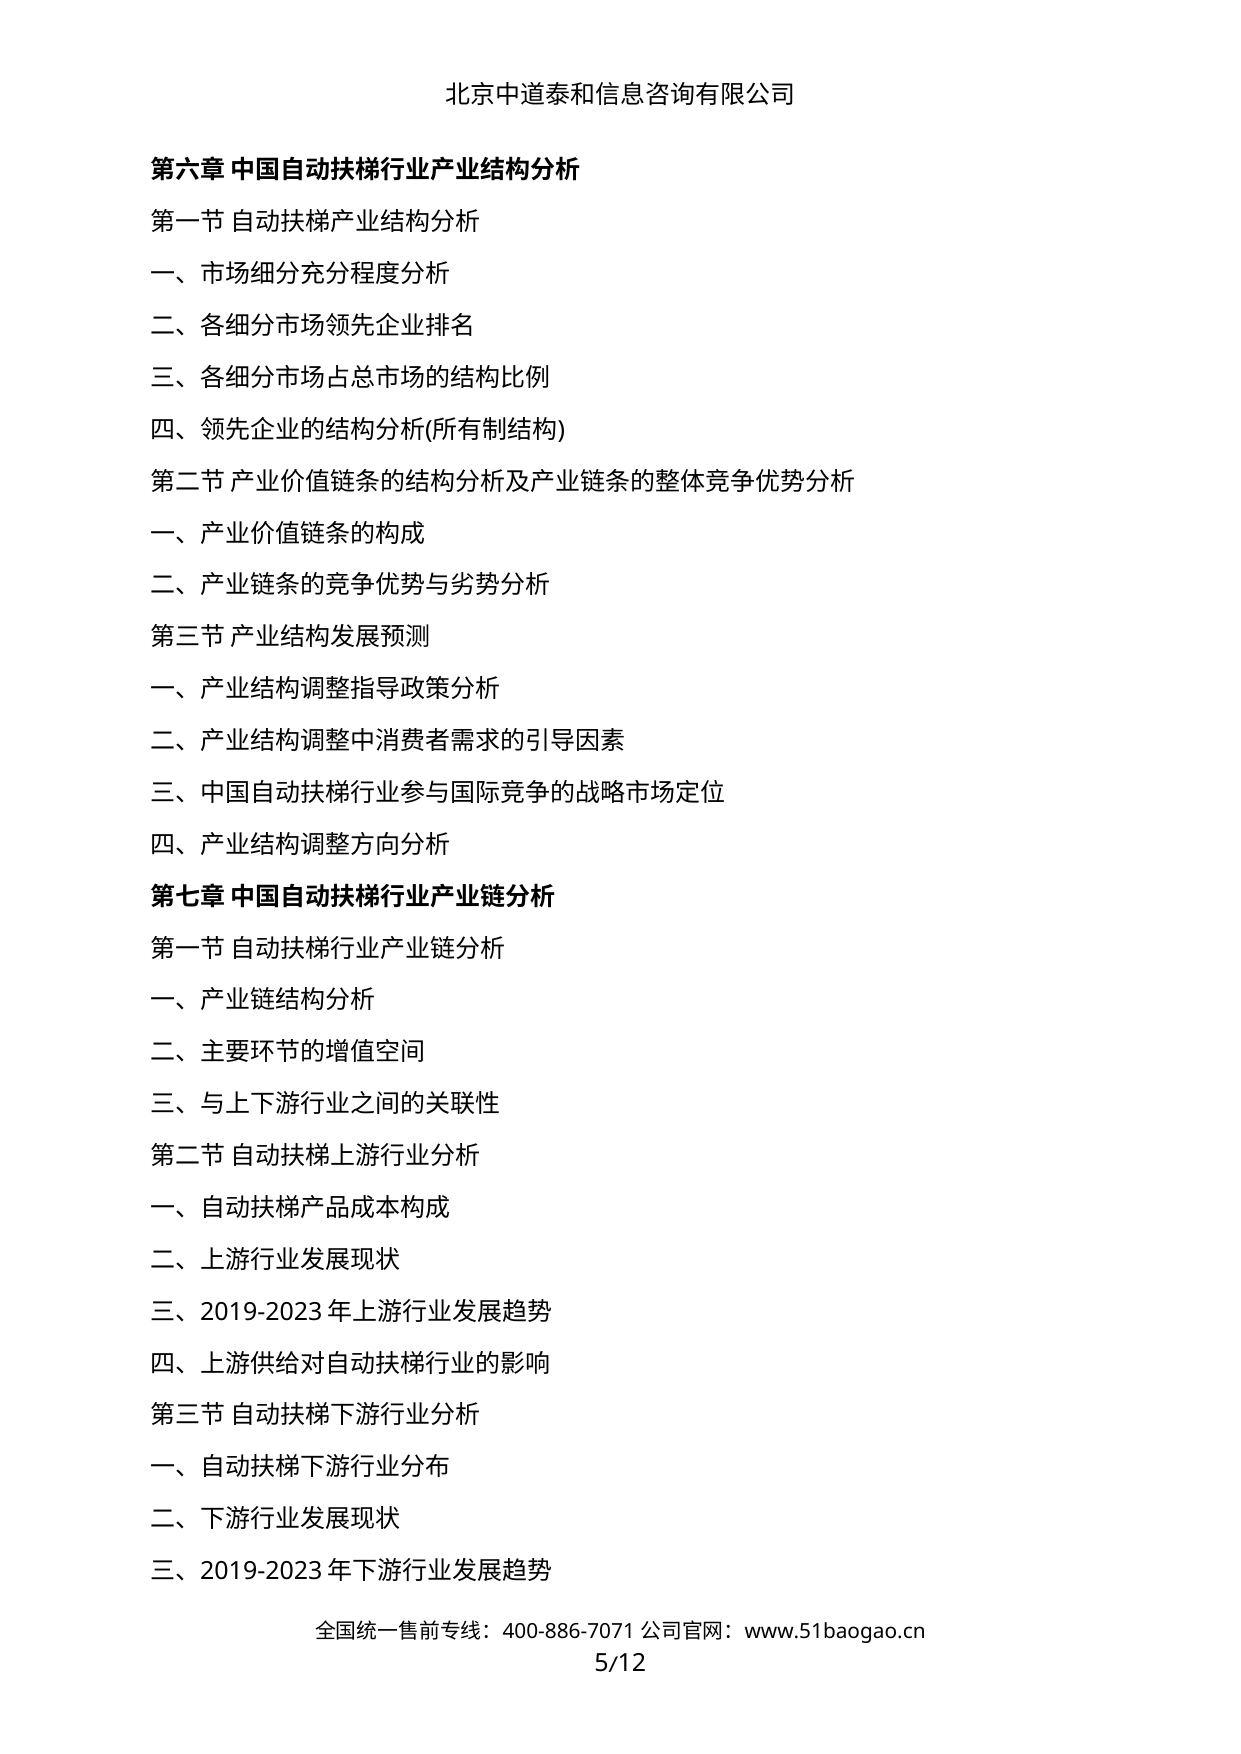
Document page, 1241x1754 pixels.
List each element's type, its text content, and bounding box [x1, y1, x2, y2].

text 二、上游行业发展现状 [150, 1239, 1090, 1276]
text 第三节 自动扶梯下游行业分析 [150, 1395, 1090, 1431]
text 第六章 中国自动扶梯行业产业结构分析 [150, 150, 1090, 186]
text 三、2019-2023年上游行业发展趋势 [150, 1291, 1090, 1327]
text 三、各细分市场占总市场的结构比例 [150, 357, 1090, 394]
text 四、上游供给对自动扶梯行业的影响 [150, 1343, 1090, 1379]
text 二、下游行业发展现状 [150, 1499, 1090, 1535]
text 二、产业链条的竞争优势与劣势分析 [150, 565, 1090, 601]
text 二、各细分市场领先企业排名 [150, 306, 1090, 342]
text 三、中国自动扶梯行业参与国际竞争的战略市场定位 [150, 772, 1090, 809]
text 四、产业结构调整方向分析 [150, 824, 1090, 861]
text 一、自动扶梯下游行业分布 [150, 1447, 1090, 1483]
text 一、产业结构调整指导政策分析 [150, 669, 1090, 705]
text 一、市场细分充分程度分析 [150, 254, 1090, 290]
text 三、2019-2023年下游行业发展趋势 [150, 1551, 1090, 1587]
text 四、领先企业的结构分析(所有制结构) [150, 409, 1090, 446]
text 二、主要环节的增值空间 [150, 1032, 1090, 1068]
text 一、自动扶梯产品成本构成 [150, 1187, 1090, 1224]
text 第三节 产业结构发展预测 [150, 617, 1090, 653]
text 第七章 中国自动扶梯行业产业链分析 [150, 876, 1090, 912]
text 第二节 自动扶梯上游行业分析 [150, 1136, 1090, 1172]
text 二、产业结构调整中消费者需求的引导因素 [150, 721, 1090, 757]
text 一、产业链结构分析 [150, 980, 1090, 1016]
text 第一节 自动扶梯行业产业链分析 [150, 928, 1090, 964]
text 第二节 产业价值链条的结构分析及产业链条的整体竞争优势分析 [150, 461, 1090, 497]
text 第一节 自动扶梯产业结构分析 [150, 202, 1090, 238]
text 三、与上下游行业之间的关联性 [150, 1084, 1090, 1120]
text 一、产业价值链条的构成 [150, 513, 1090, 549]
